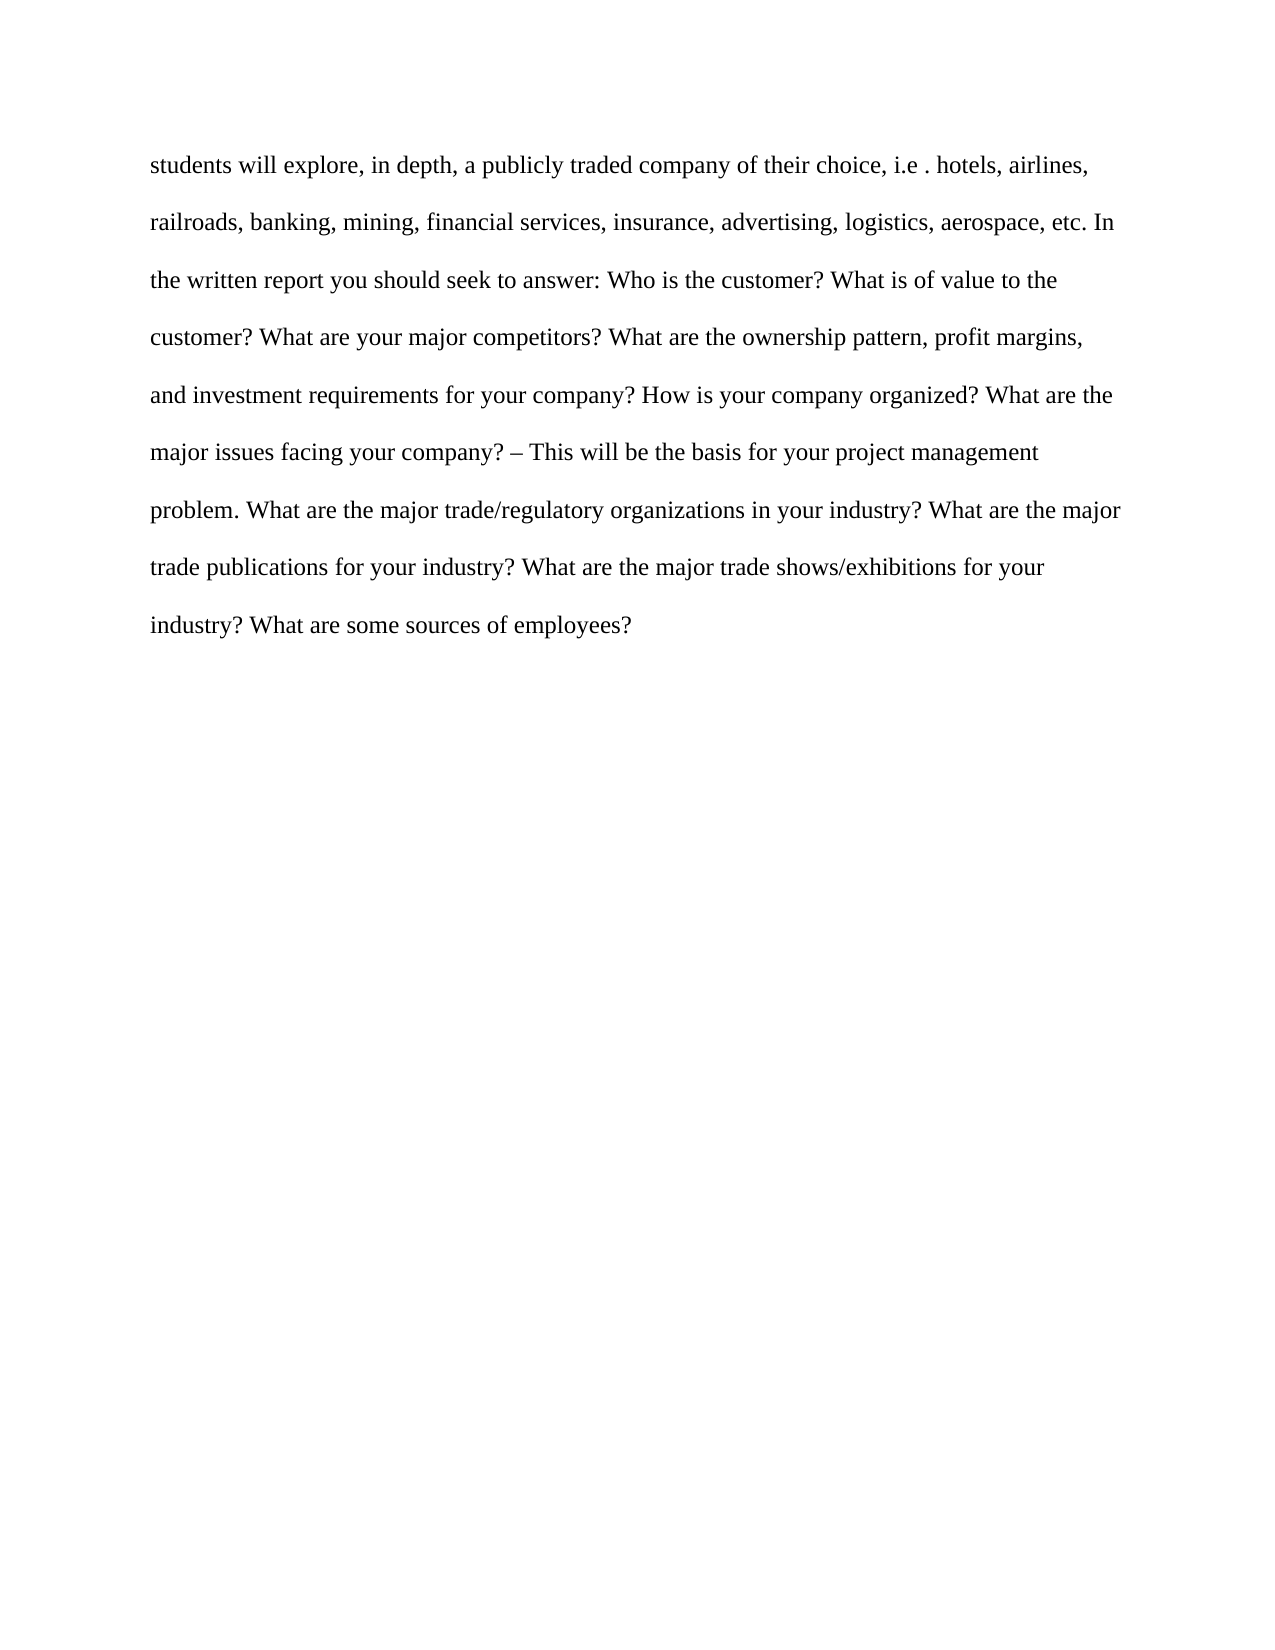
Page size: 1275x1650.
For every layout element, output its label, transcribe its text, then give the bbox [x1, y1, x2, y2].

text s‌‌‌‍‍‌‍‍‌‍‌‍‌‍‍‌‌‌‌tudents will explore, in depth, a publicly traded company of their choice, i.e . hotels, airlines, railroads, banking, mining, financial services, insurance, advertising, logistics, aerospace, etc. In the written report you should seek to answer: Who is the customer? What is of value to the customer? What are your major competitors? What are the ownership pattern, profit margins, and investmen‌‌‌‍‍‌‍‍‌‍‌‍‌‍‍‌‌‌‌t requirements for your company? How is your company organized? What are the major issues facing your company? – This will be the basis for your project management problem. What are the major trade/regulatory organizations in your industry? What are the major trade publications for your industry? What are the major trade shows/exhibitions for your industry? What are some sources of employe‌‌‌‍‍‌‍‍‌‍‌‍‌‍‍‌‌‌‌es? [150, 150, 1125, 639]
